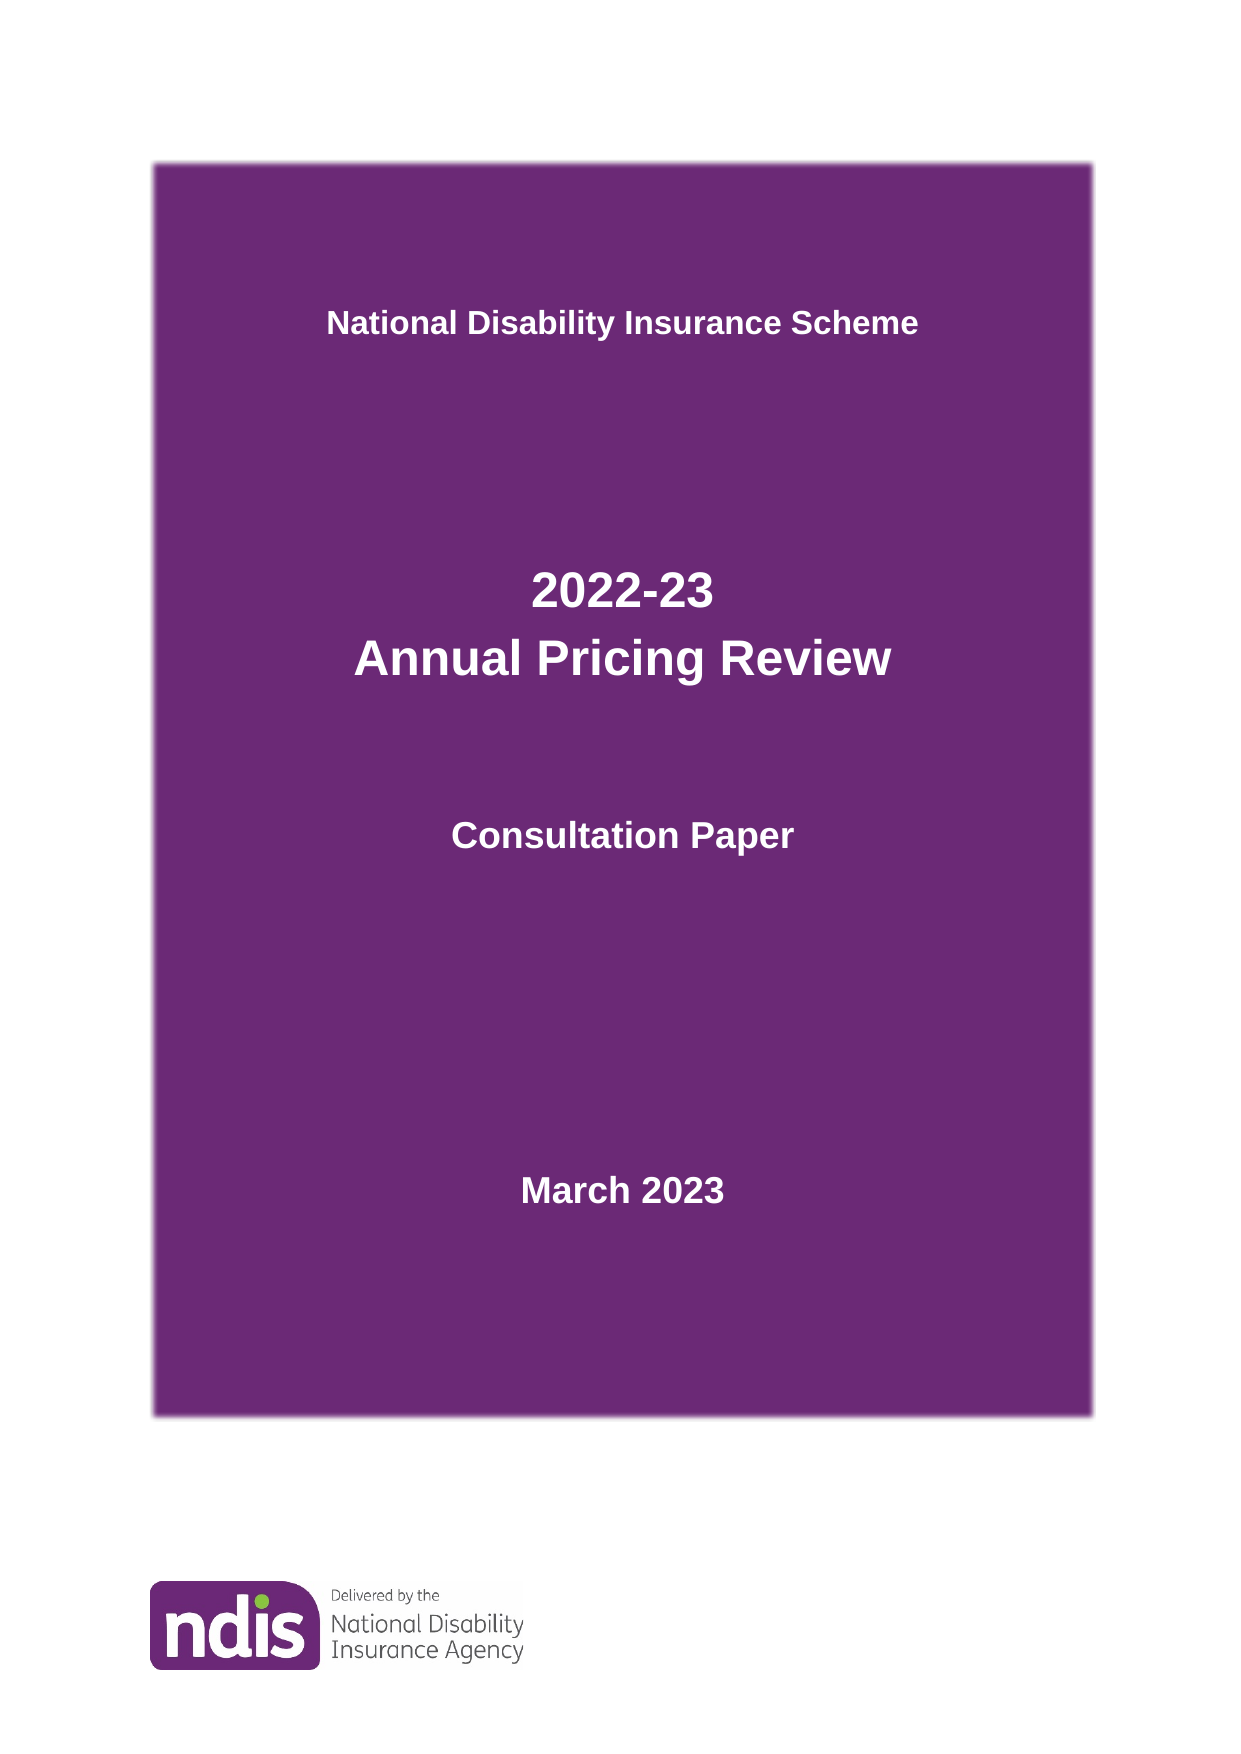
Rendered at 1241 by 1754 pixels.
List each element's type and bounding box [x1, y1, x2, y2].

picture [150, 1581, 524, 1670]
